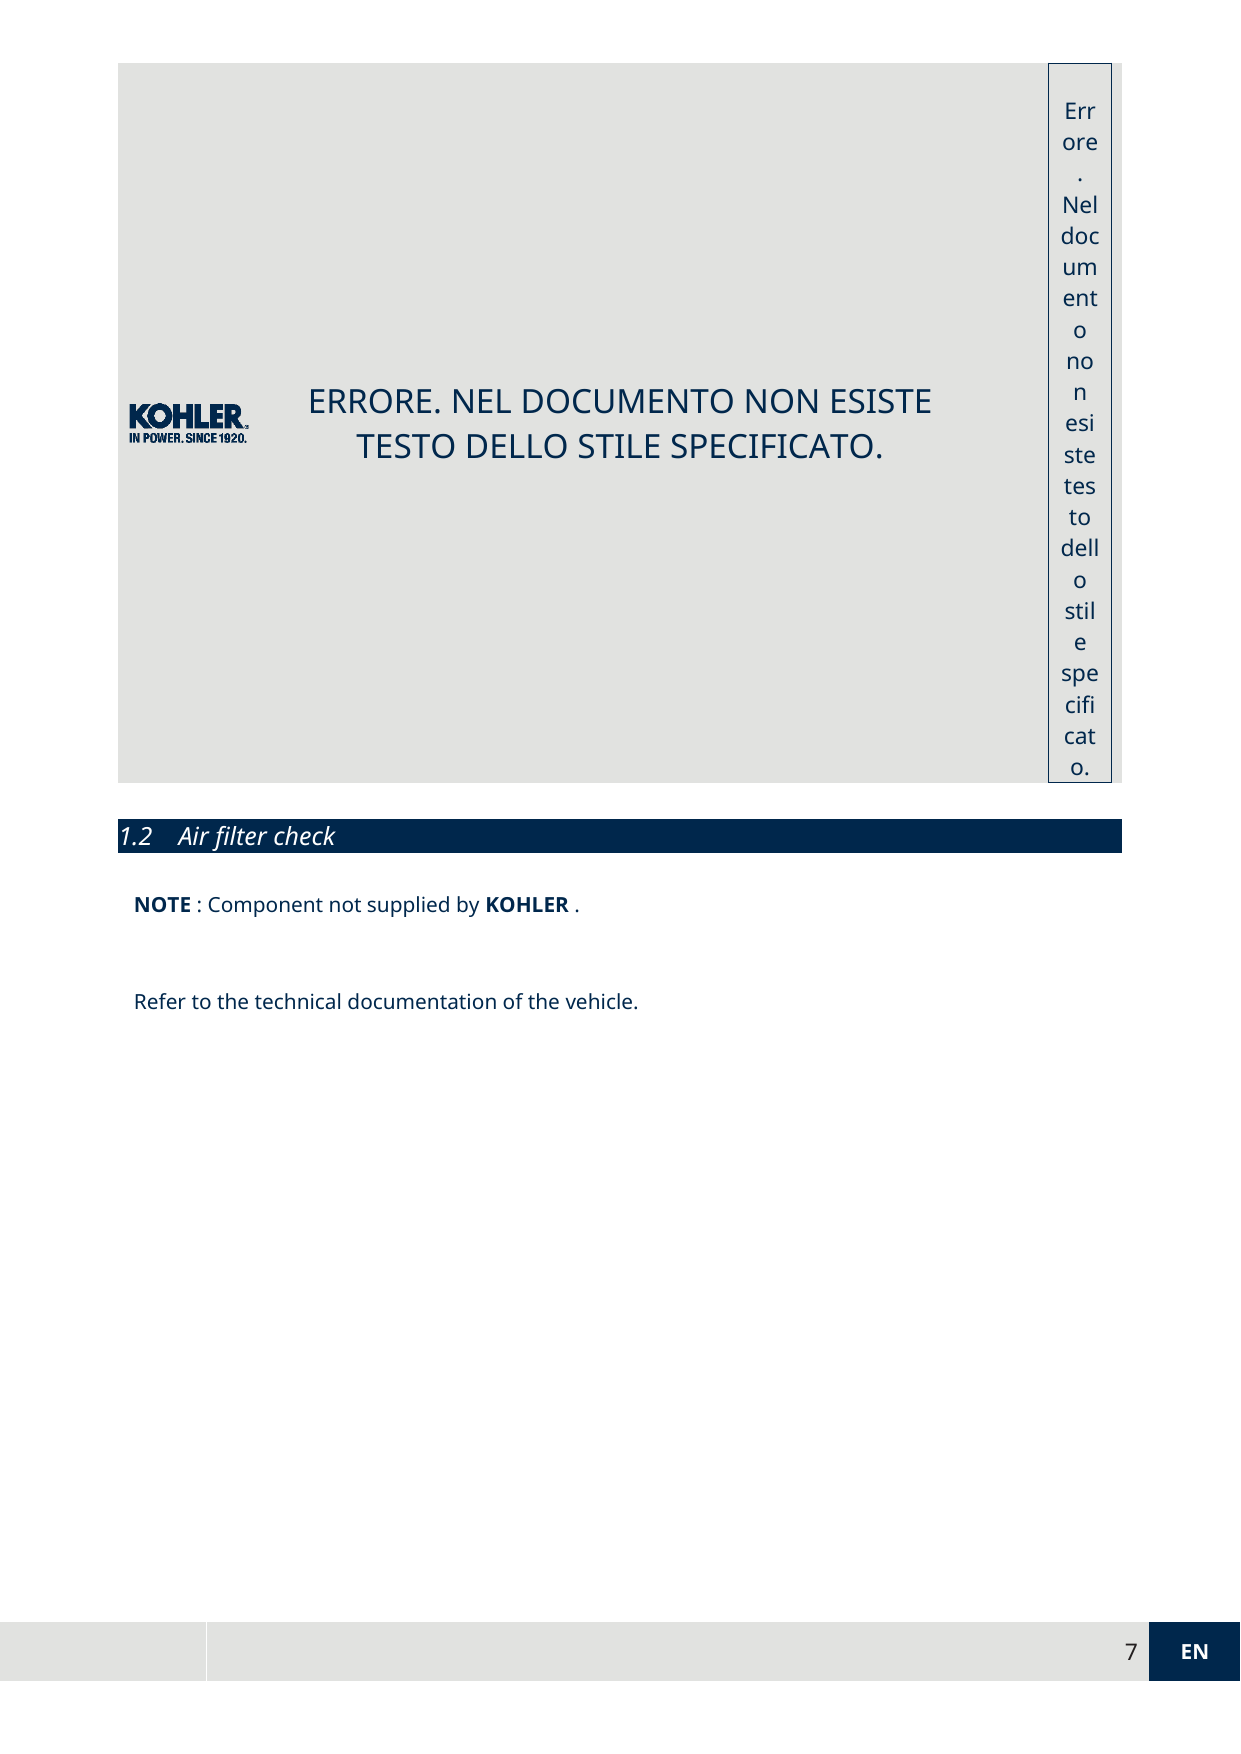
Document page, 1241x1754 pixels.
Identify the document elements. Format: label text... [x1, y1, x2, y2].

subtitle Air filter check [118, 819, 1122, 853]
picture [129, 403, 249, 443]
table_header NOTE : Component not supplied by KOHLER . Refer to the technical documentation of the vehicle. [118, 872, 1122, 1033]
